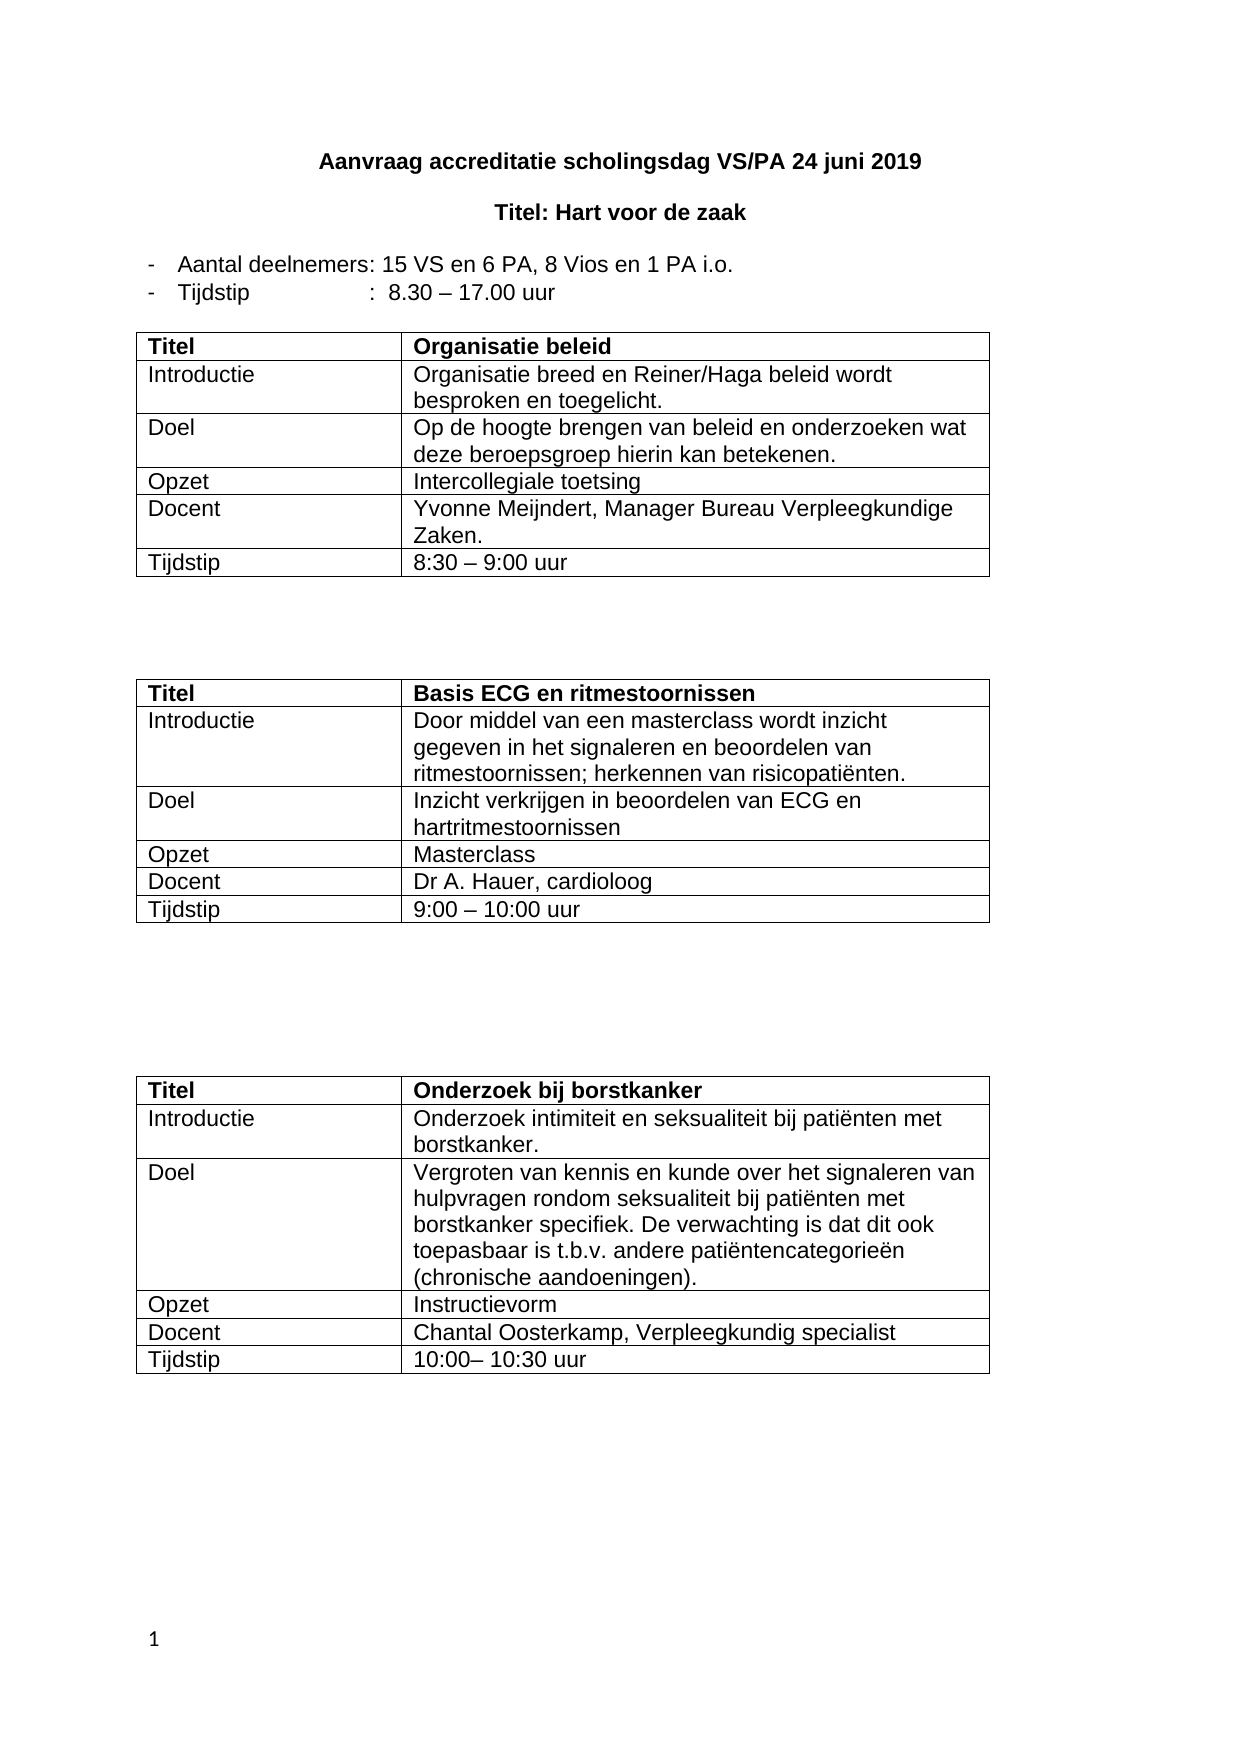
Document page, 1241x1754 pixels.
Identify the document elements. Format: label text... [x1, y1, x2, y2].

table_cell Introductie [137, 707, 401, 786]
table_cell Opzet [137, 841, 401, 867]
table_cell Introductie [137, 361, 401, 413]
table_cell Opzet [137, 1291, 401, 1318]
list Tijdstip : 8.30 – 17.00 uur [148, 278, 1093, 306]
table_header Onderzoek bij borstkanker [402, 1077, 989, 1104]
table_cell Tijdstip [137, 896, 401, 922]
table_header Basis ECG en ritmestoornissen [402, 680, 989, 706]
table_cell 8:30 – 9:00 uur [402, 549, 989, 576]
table_cell Intercollegiale toetsing [402, 468, 989, 494]
table_cell Docent [137, 868, 401, 895]
table_header Organisatie beleid [402, 333, 989, 359]
table_cell Op de hoogte brengen van beleid en onderzoeken wat deze beroepsgroep hierin kan betekenen. [402, 414, 989, 467]
table_cell Chantal Oosterkamp, Verpleegkundig specialist [402, 1319, 989, 1345]
table_cell Doel [137, 414, 401, 467]
text Titel: Hart voor de zaak [148, 199, 1093, 225]
text Aanvraag accreditatie scholingsdag VS/PA 24 juni 2019 [148, 148, 1093, 174]
table_cell Opzet [137, 468, 401, 494]
table_header Titel [137, 333, 401, 359]
table_cell Introductie [137, 1105, 401, 1157]
table_cell Vergroten van kennis en kunde over het signaleren van hulpvragen rondom seksualiteit bij patiënten met borstkanker specifiek. De verwachting is dat dit ook toepasbaar is t.b.v. andere patiëntencategorieën (chronische aandoeningen). [402, 1159, 989, 1290]
table_cell Yvonne Meijndert, Manager Bureau Verpleegkundige Zaken. [402, 495, 989, 548]
table_cell Tijdstip [137, 1346, 401, 1372]
list Aantal deelnemers : 15 VS en 6 PA, 8 Vios en 1 PA i.o. [148, 250, 1093, 278]
table_cell Tijdstip [137, 549, 401, 576]
table_cell Inzicht verkrijgen in beoordelen van ECG en hartritmestoornissen [402, 787, 989, 840]
table_cell Instructievorm [402, 1291, 989, 1318]
table_cell Docent [137, 495, 401, 548]
table_cell 9:00 – 10:00 uur [402, 896, 989, 922]
table_cell Door middel van een masterclass wordt inzicht gegeven in het signaleren en beoordelen van ritmestoornissen; herkennen van risicopatiënten. [402, 707, 989, 786]
table_cell Organisatie breed en Reiner/Haga beleid wordt besproken en toegelicht. [402, 361, 989, 413]
table_cell Dr A. Hauer, cardioloog [402, 868, 989, 895]
table_cell 10:00– 10:30 uur [402, 1346, 989, 1372]
table_cell Onderzoek intimiteit en seksualiteit bij patiënten met borstkanker. [402, 1105, 989, 1157]
table_cell Doel [137, 1159, 401, 1290]
table_cell Docent [137, 1319, 401, 1345]
table_cell Doel [137, 787, 401, 840]
table_header Titel [137, 680, 401, 706]
table_cell Masterclass [402, 841, 989, 867]
table_header Titel [137, 1077, 401, 1104]
